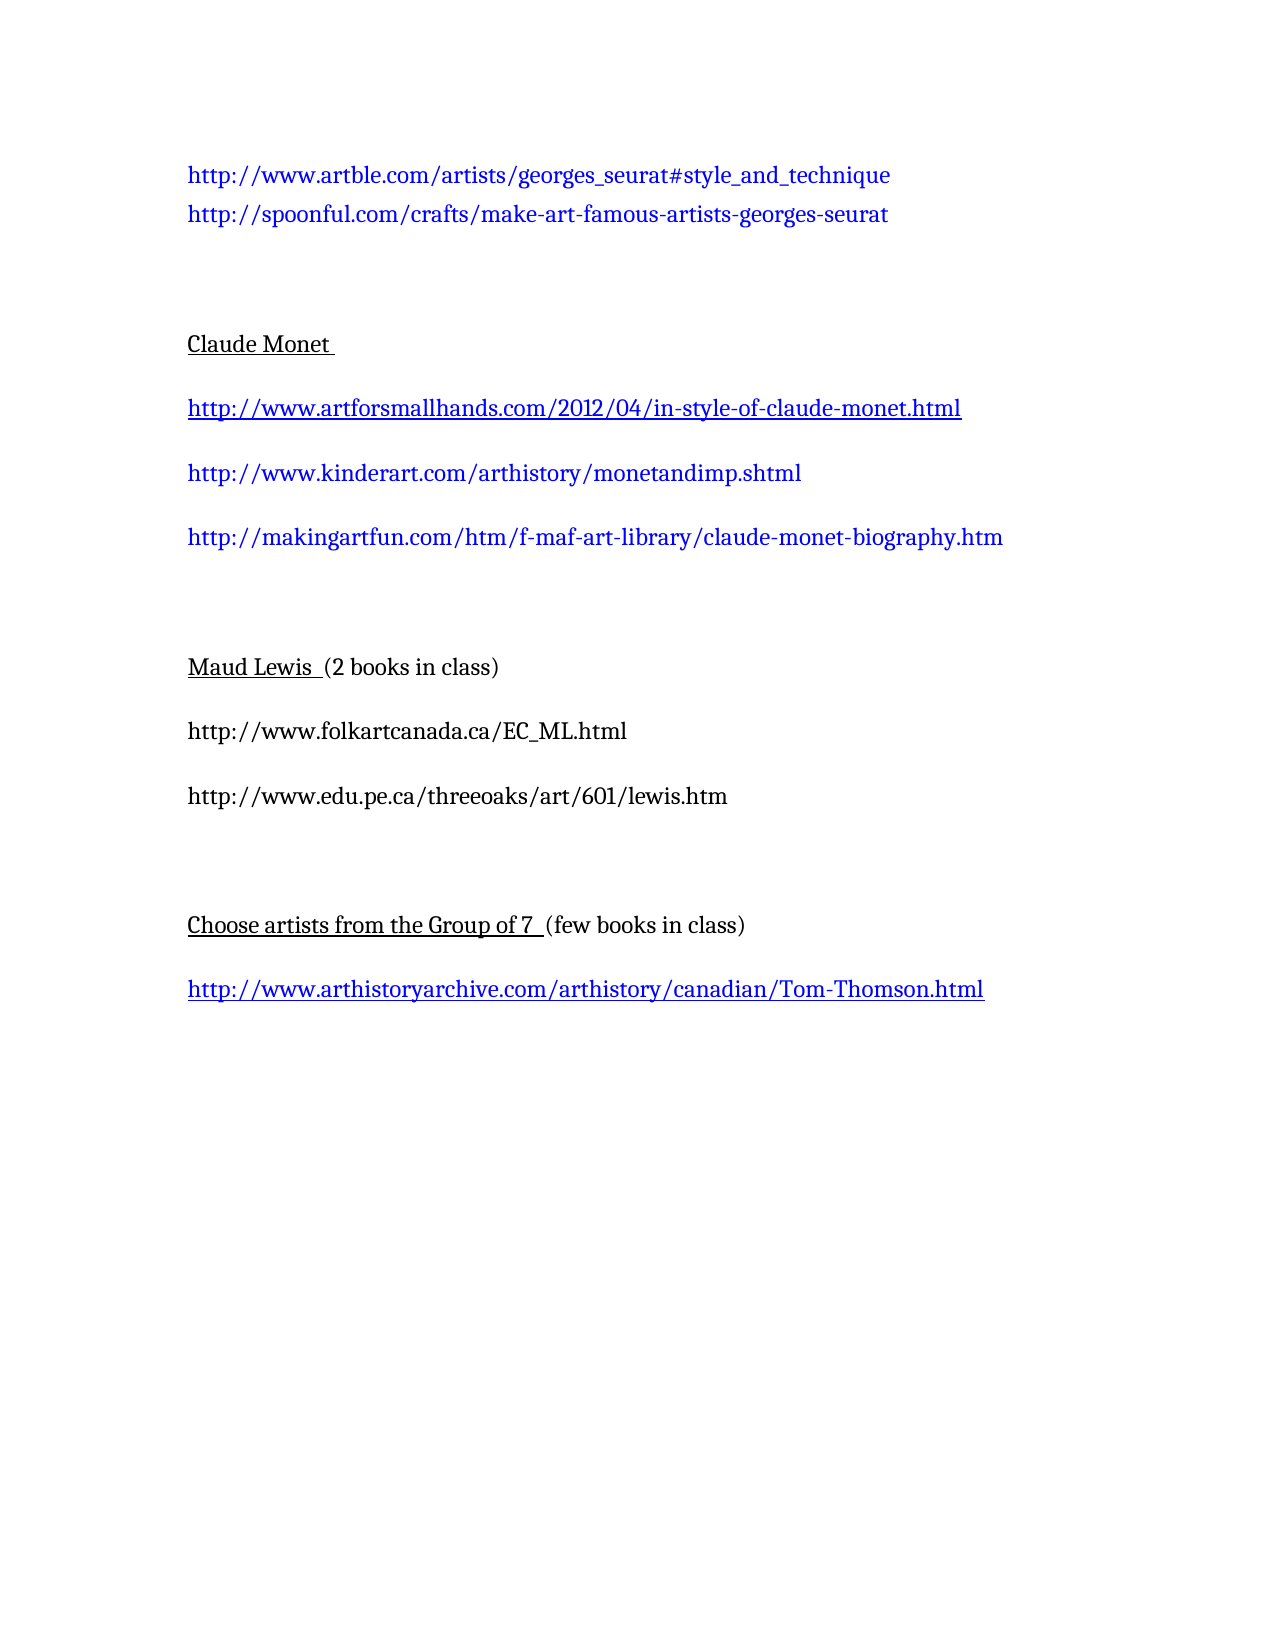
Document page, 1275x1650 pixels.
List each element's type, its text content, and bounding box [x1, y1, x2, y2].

text Choose artists from the Group of 7 (few books in class) [187, 900, 1087, 939]
text http://www.edu.pe.ca/threeoaks/art/601/lewis.htm [187, 771, 1087, 810]
text http://makingartfun.com/htm/f-maf-art-library/claude-monet-biography.htm [187, 512, 1087, 552]
text http://www.folkartcanada.ca/EC_ML.html [187, 706, 1087, 746]
text http://www.kinderart.com/arthistory/monetandimp.shtml [187, 448, 1087, 487]
text Maud Lewis (2 books in class) [187, 642, 1087, 681]
text http://www.artforsmallhands.com/2012/04/in-style-of-claude-monet.html [187, 383, 1087, 423]
text Claude Monet [187, 319, 1087, 358]
text http://www.arthistoryarchive.com/arthistory/canadian/Tom-Thomson.html [187, 964, 1087, 1004]
text http://www.artble.com/artists/georges_seurat#style_and_technique http://spoonful.com/crafts/make-art-famous-artists-georges-seurat [187, 150, 1087, 229]
